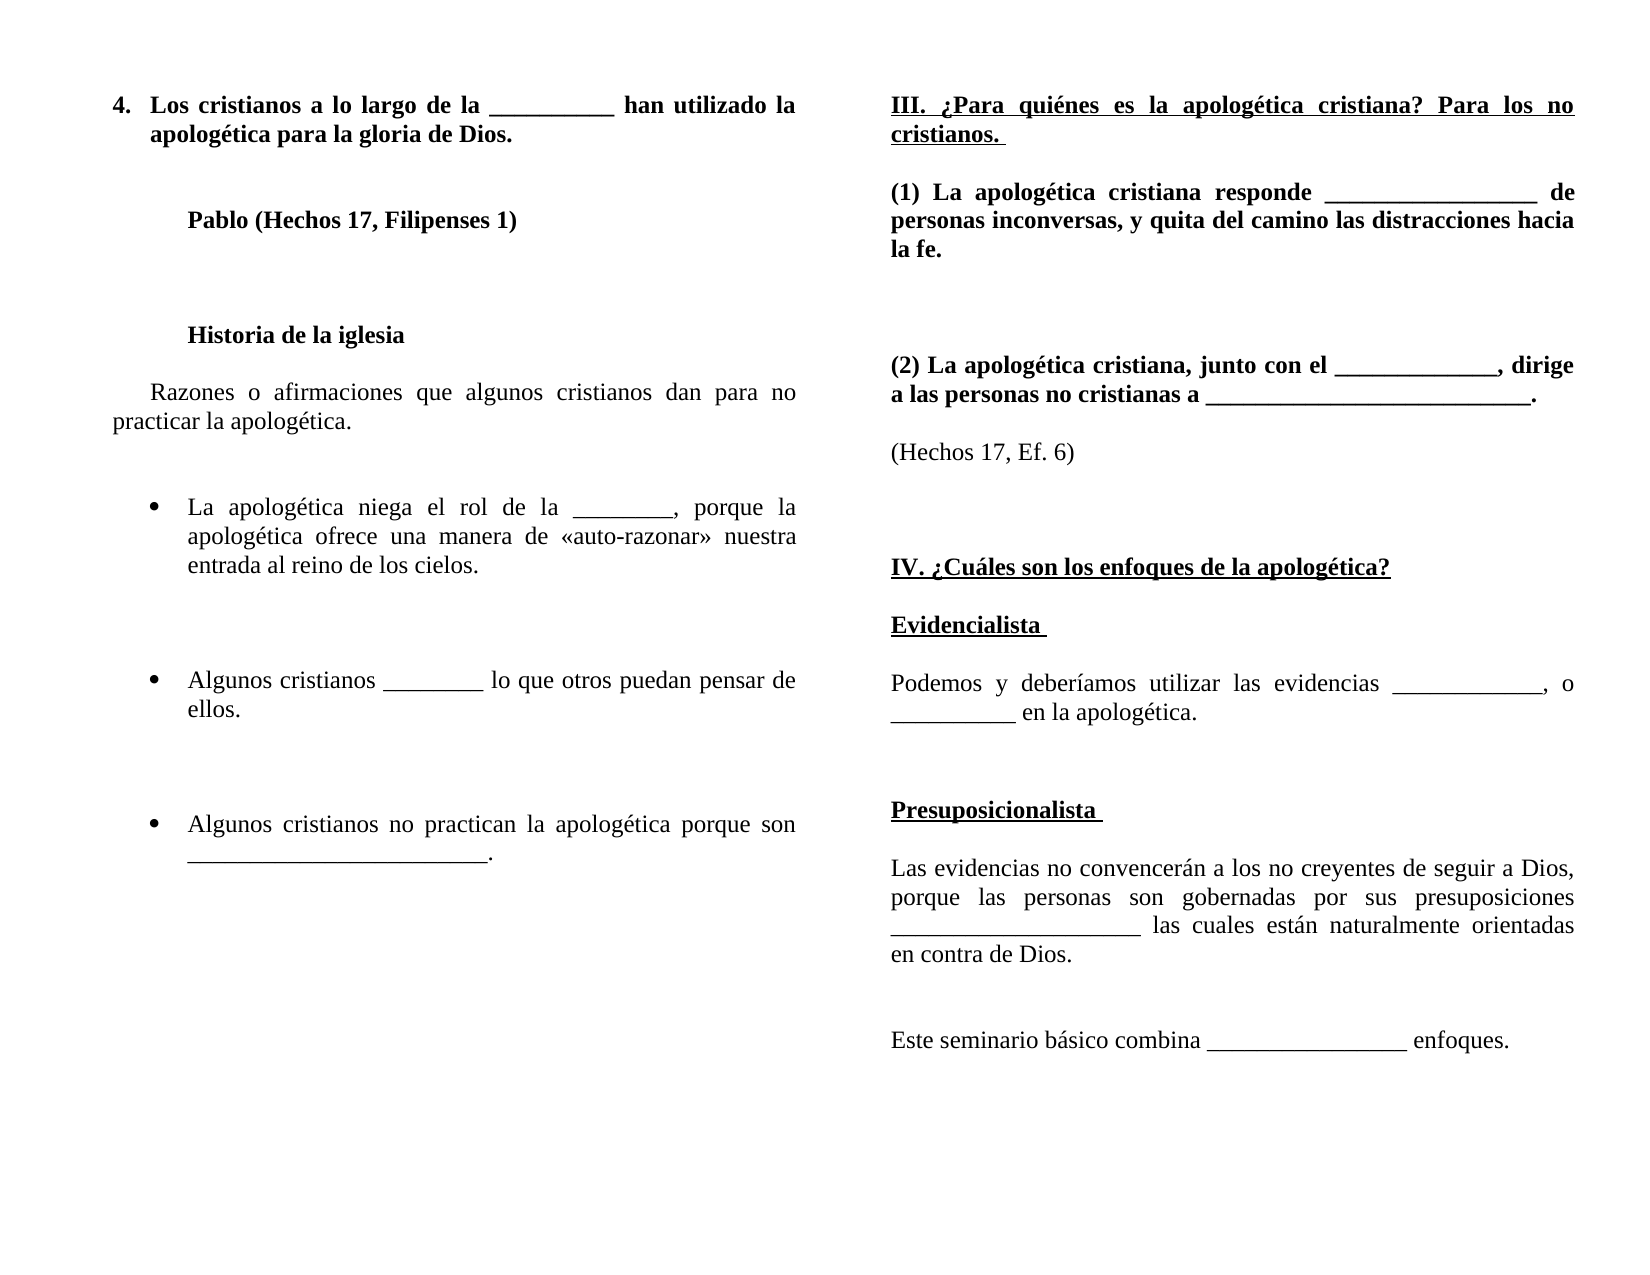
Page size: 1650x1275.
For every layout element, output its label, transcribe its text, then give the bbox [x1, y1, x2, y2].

text (2) La apologética cristiana, junto con el _____________, dirige a las personas no cristianas a __________________________. [891, 350, 1575, 407]
text III. ¿Para quiénes es la apologética cristiana? Para los no cristianos. [891, 116, 1575, 147]
text III. ¿Para quiénes es la apologética cristiana? Para los no cristianos. [891, 90, 1575, 115]
text Evidencialista [891, 610, 1575, 639]
text (Hechos 17, Ef. 6) [891, 437, 1575, 465]
list Los cristianos a lo largo de la __________ han utilizado la apologética para la gloria de Dios. [112, 90, 797, 147]
text Historia de la iglesia [112, 320, 797, 349]
text Las evidencias no convencerán a los no creyentes de seguir a Dios, porque las personas son gobernadas por sus presuposiciones ____________________ las cuales están naturalmente orientadas en contra de Dios. [891, 853, 1575, 968]
text Este seminario básico combina ________________ enfoques. [891, 1025, 1575, 1054]
text Razones o afirmaciones que algunos cristianos dan para no practicar la apologética. [112, 377, 797, 435]
list Algunos cristianos no practican la apologética porque son ________________________. [150, 809, 797, 866]
text (1) La apologética cristiana responde _________________ de personas inconversas, y quita del camino las distracciones hacia la fe. [891, 177, 1575, 263]
text Podemos y deberíamos utilizar las evidencias ____________, o __________ en la apologética. [891, 668, 1575, 725]
text IV. ¿Cuáles son los enfoques de la apologética? [891, 552, 1575, 581]
text Presuposicionalista [891, 795, 1575, 824]
list La apologética niega el rol de la ________, porque la apologética ofrece una manera de «auto-razonar» nuestra entrada al reino de los cielos. [150, 492, 797, 579]
text Pablo (Hechos 17, Filipenses 1) [112, 205, 797, 234]
list Algunos cristianos ________ lo que otros puedan pensar de ellos. [150, 665, 797, 722]
